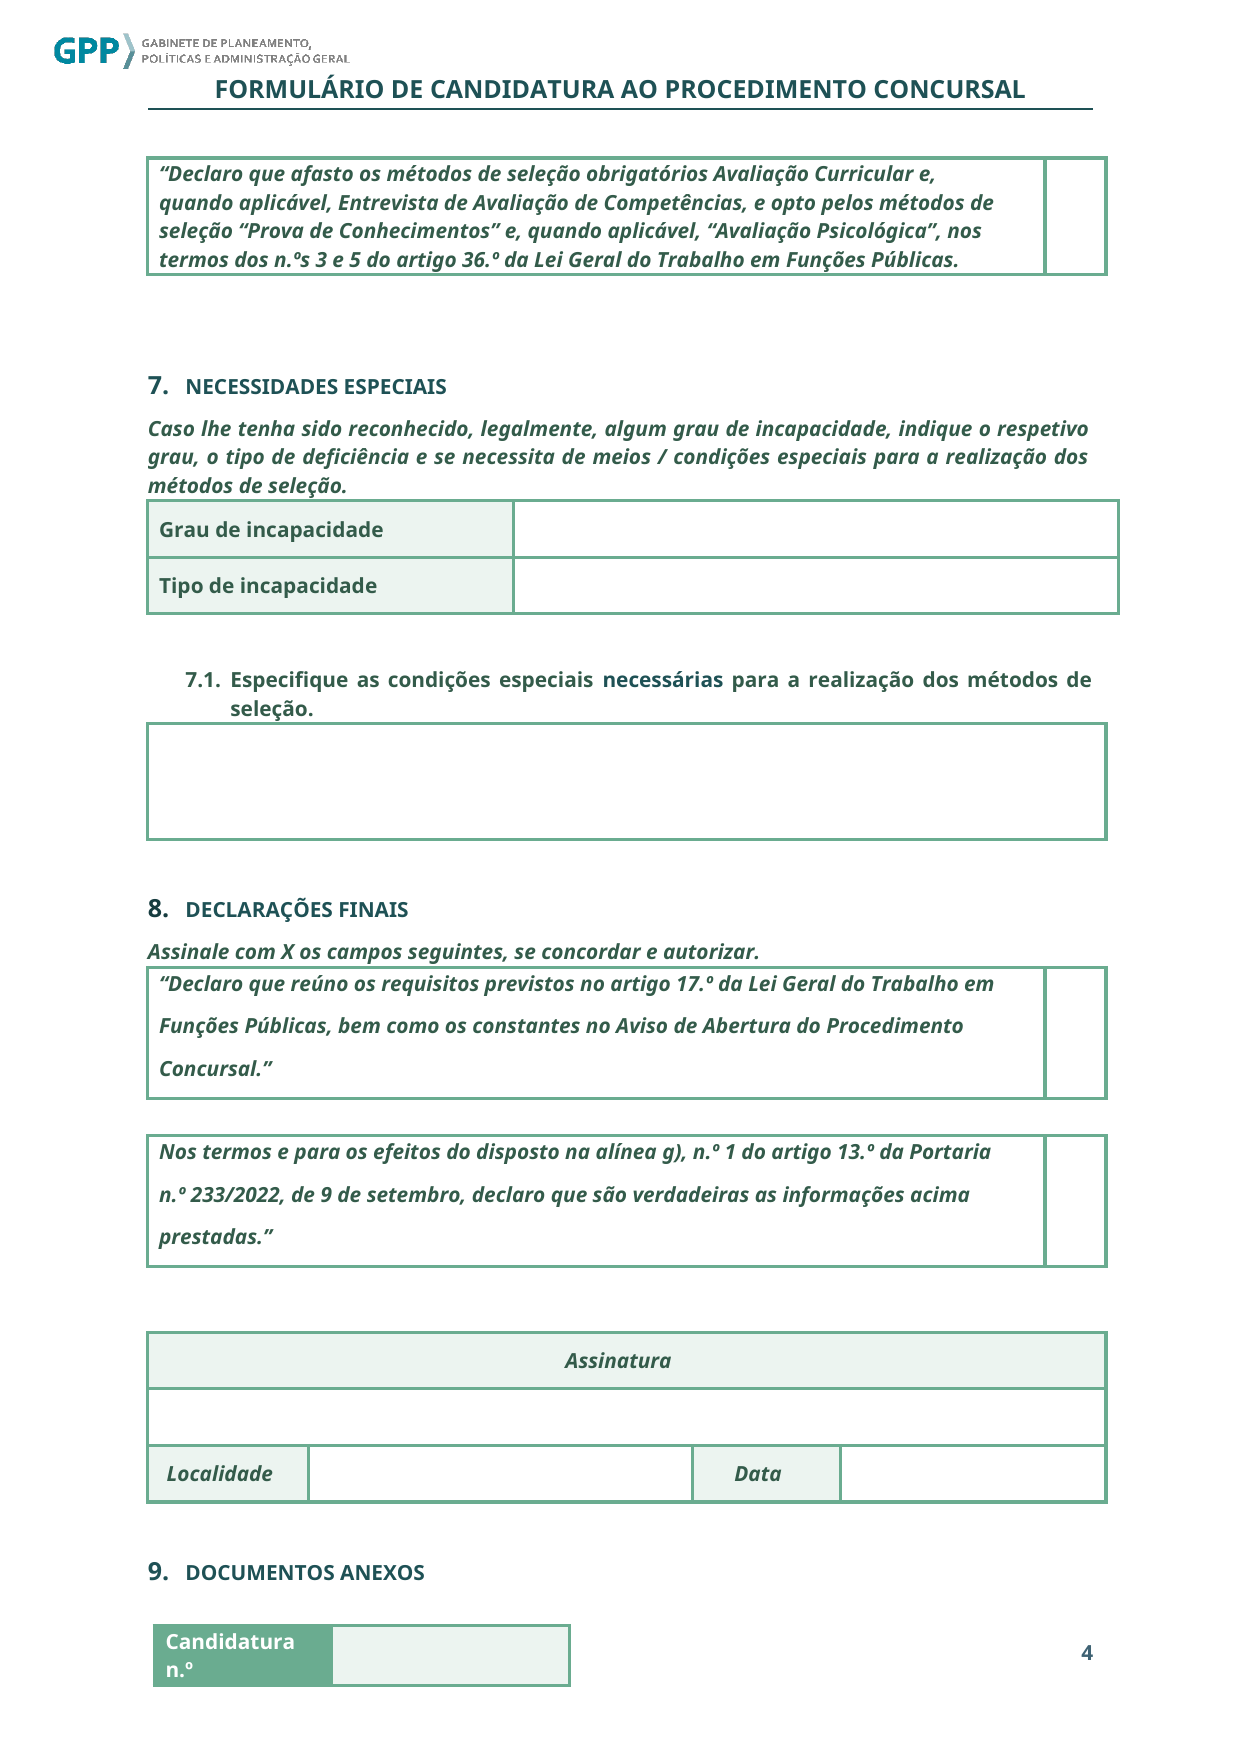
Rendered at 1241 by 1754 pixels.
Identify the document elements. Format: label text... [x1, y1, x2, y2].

table_header “Declaro que afasto os métodos de seleção obrigatórios Avaliação Curricular e, quando aplicável, Entrevista de Avaliação de Competências, e opto pelos métodos de seleção “Prova de Conhecimentos” e, quando aplicável, “Avaliação Psicológica”, nos termos dos n.ºs 3 e 5 do artigo 36.º da Lei Geral do Trabalho em Funções Públicas. [149, 160, 1043, 273]
subtitle DECLARAÇÕES FINAIS [148, 891, 1093, 925]
table_cell Tipo de incapacidade [149, 559, 512, 612]
subtitle DOCUMENTOS ANEXOS [148, 1553, 1093, 1588]
table_header Nos termos e para os efeitos do disposto na alínea g), n.º 1 do artigo 13.º da Portaria n.º 233/2022, de 9 de setembro, declaro que são verdadeiras as informações acima prestadas.” [149, 1137, 1043, 1265]
table_header [1047, 160, 1104, 273]
table_header [515, 502, 1117, 556]
table_header [1047, 1137, 1104, 1265]
picture [52, 32, 353, 72]
subtitle NECESSIDADES ESPECIAIS [148, 367, 1093, 401]
table_cell [842, 1447, 1104, 1500]
table_header Assinatura [149, 1334, 1104, 1387]
text Caso lhe tenha sido reconhecido, legalmente, algum grau de incapacidade, indique o respetivo grau, o tipo de deficiência e se necessita de meios / condições especiais para a realização dos métodos de seleção. [148, 414, 1093, 499]
table_cell Localidade [149, 1447, 307, 1500]
table_cell Data [694, 1447, 839, 1500]
table_header “Declaro que reúno os requisitos previstos no artigo 17.º da Lei Geral do Trabalho em Funções Públicas, bem como os constantes no Aviso de Abertura do Procedimento Concursal.” [149, 969, 1043, 1097]
subtitle Especifique as condições especiais necessárias para a realização dos métodos de seleção. [185, 665, 1093, 722]
table_header [1047, 969, 1104, 1097]
table_cell [149, 1390, 1104, 1444]
text Assinale com X os campos seguintes, se concordar e autorizar. [148, 937, 1093, 966]
table_header [149, 725, 1104, 838]
table_cell [310, 1447, 691, 1500]
table_cell [515, 559, 1117, 612]
table_header Grau de incapacidade [149, 502, 512, 556]
